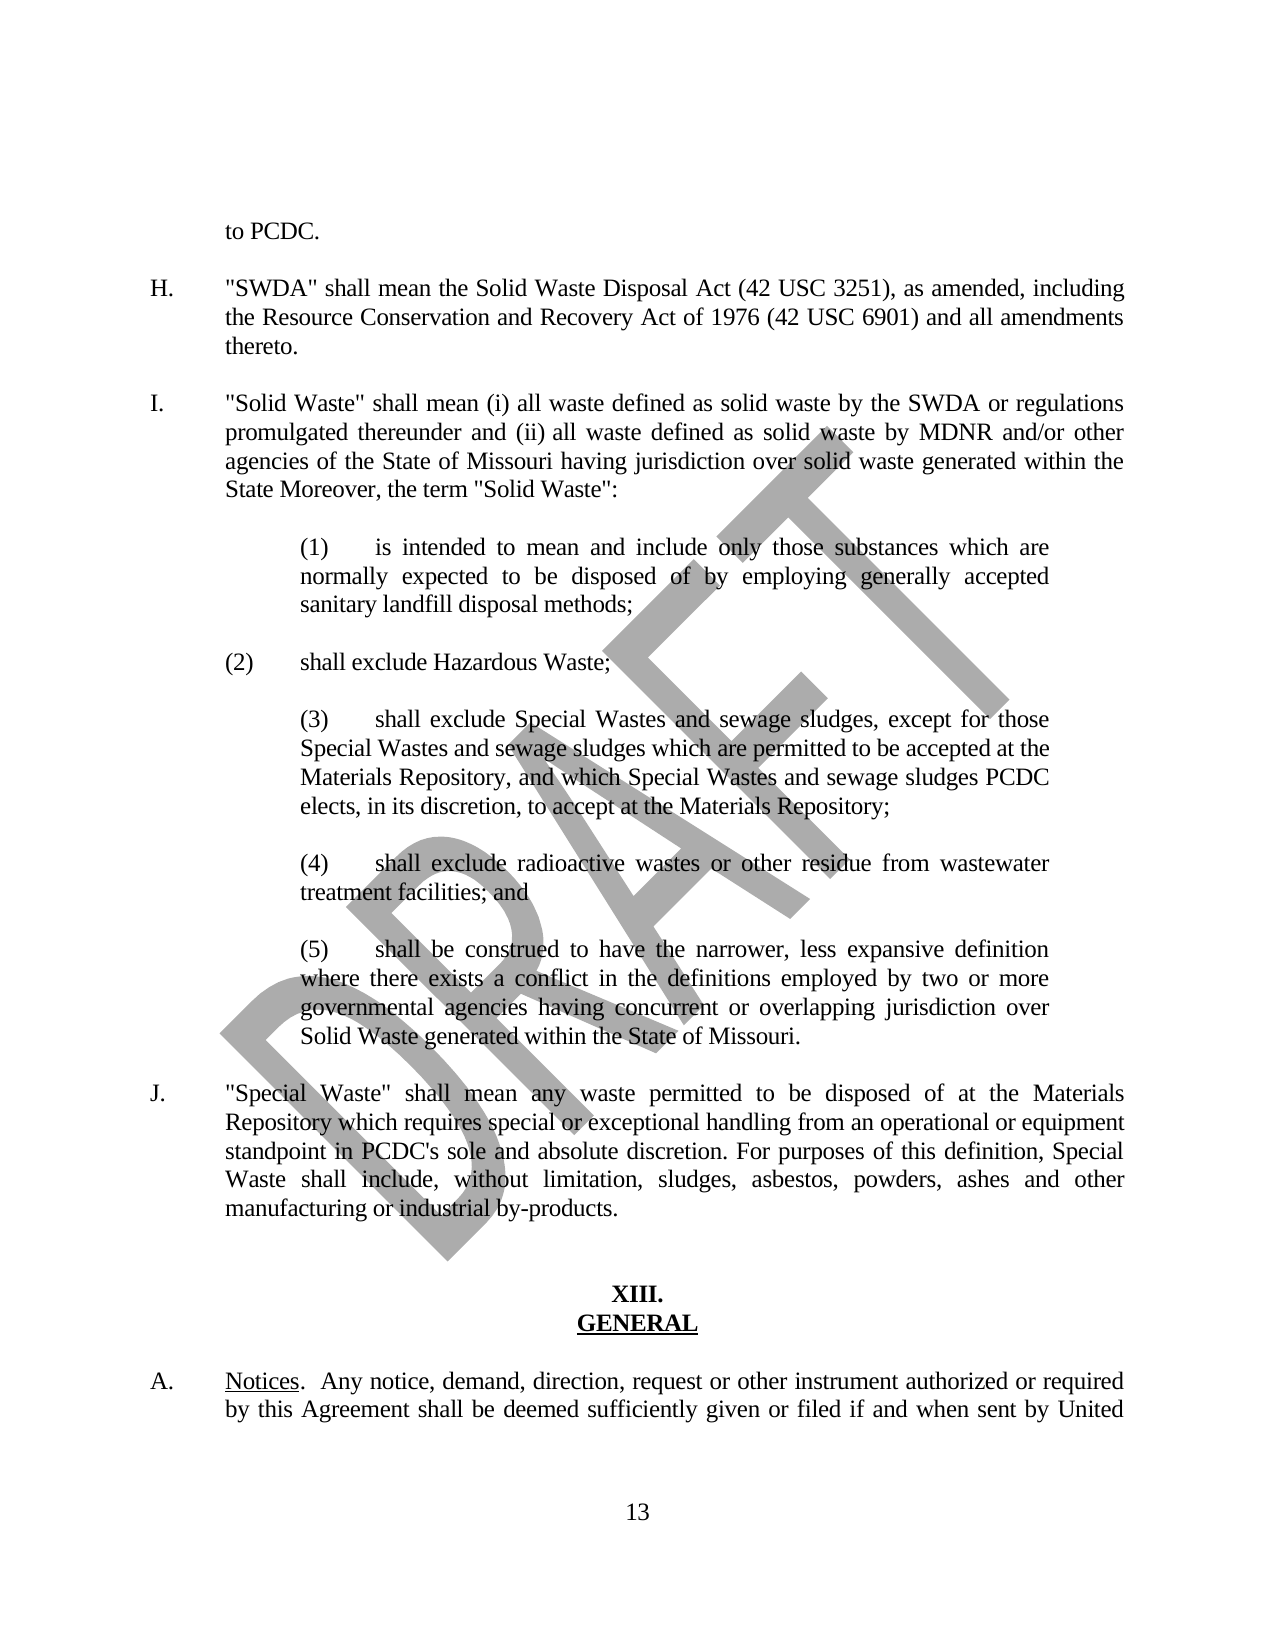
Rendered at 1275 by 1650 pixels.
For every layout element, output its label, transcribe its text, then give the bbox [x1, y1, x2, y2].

text (4) shall exclude radioactive wastes or other residue from wastewater treatment facilities; and [150, 848, 1050, 906]
text (2) shall exclude Hazardous Waste; [150, 647, 1050, 676]
text GENERAL [150, 1308, 1125, 1337]
text H. "SWDA" shall mean the Solid Waste Disposal Act (42 USC 3251), as amended, including the Resource Conservation and Recovery Act of 1976 (42 USC 6901) and all amendments thereto. [150, 273, 1125, 359]
text I. "Solid Waste" shall mean (i) all waste defined as solid waste by the SWDA or regulations promulgated thereunder and (ii) all waste defined as solid waste by MDNR and/or other agencies of the State of Missouri having jurisdiction over solid waste generated within the State Moreover, the term "Solid Waste": [150, 388, 1125, 503]
text J. "Special Waste" shall mean any waste permitted to be disposed of at the Materials Repository which requires special or exceptional handling from an operational or equipment standpoint in PCDC's sole and absolute discretion. For purposes of this definition, Special Waste shall include, without limitation, sludges, asbestos, powders, ashes and other manufacturing or industrial by-products. [150, 1078, 1125, 1222]
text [150, 1366, 1125, 1423]
text XIII. [150, 1279, 1125, 1308]
text (5) shall be construed to have the narrower, less expansive definition where there exists a conflict in the definitions employed by two or more governmental agencies having concurrent or overlapping jurisdiction over Solid Waste generated within the State of Missouri. [150, 934, 1050, 1049]
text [150, 216, 1125, 244]
text (1) is intended to mean and include only those substances which are normally expected to be disposed of by employing generally accepted sanitary landfill disposal methods; [150, 532, 1050, 618]
text (3) shall exclude Special Wastes and sewage sludges, except for those Special Wastes and sewage sludges which are permitted to be accepted at the Materials Repository, and which Special Wastes and sewage sludges PCDC elects, in its discretion, to accept at the Materials Repository; [150, 704, 1050, 819]
